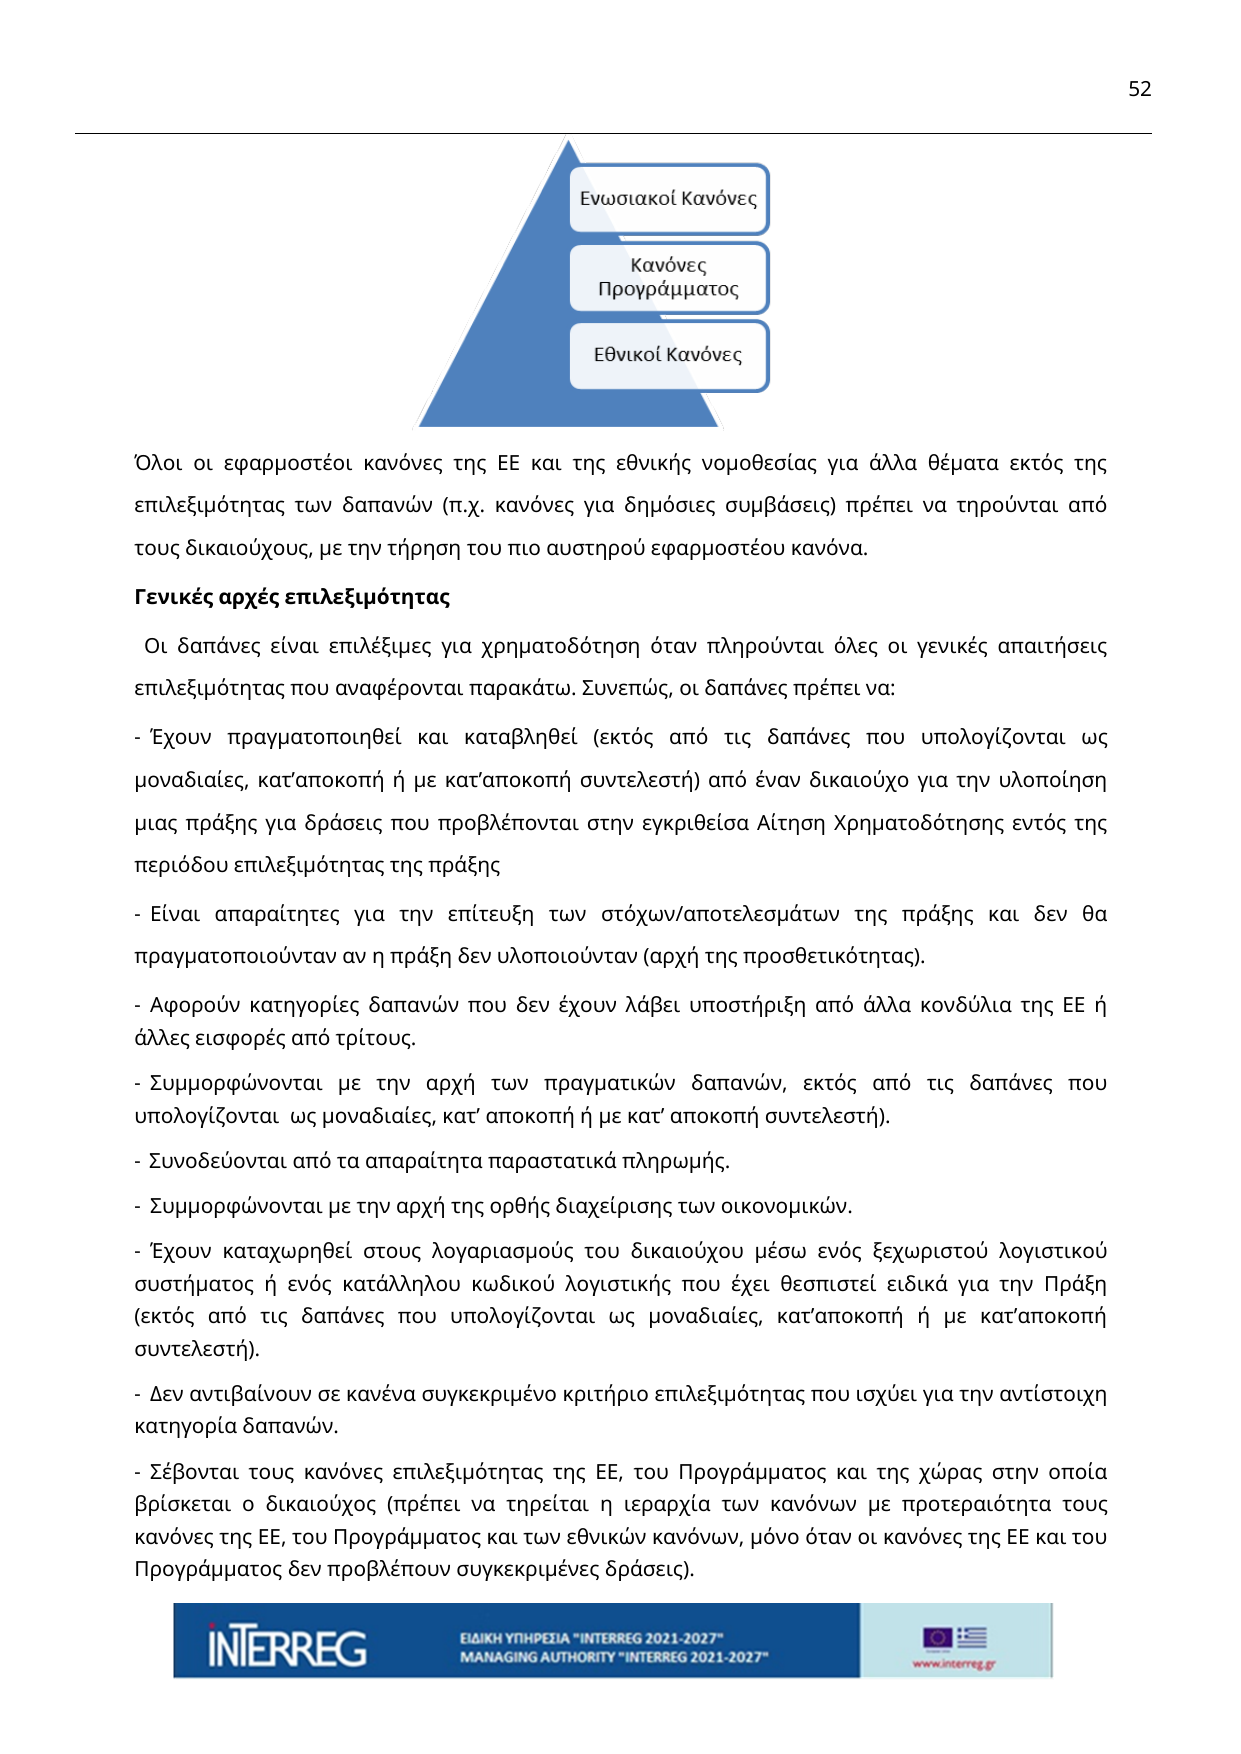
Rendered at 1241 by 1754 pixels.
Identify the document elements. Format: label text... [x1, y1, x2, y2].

list Έχουν καταχωρηθεί στους λογαριασμούς του δικαιούχου μέσω ενός ξεχωριστού λογιστικού συστήματος ή ενός κατάλληλου κωδικού λογιστικής που έχει θεσπιστεί ειδικά για την Πράξη (εκτός από τις δαπάνες που υπολογίζονται ως μοναδιαίες, κατ’αποκοπή ή με κατ’αποκοπή συντελεστή). [134, 1236, 1109, 1362]
list Είναι απαραίτητες για την επίτευξη των στόχων/αποτελεσμάτων της πράξης και δεν θα πραγματοποιούνταν αν η πράξη δεν υλοποιούνταν (αρχή της προσθετικότητας). [134, 899, 1109, 970]
list Δεν αντιβαίνουν σε κανένα συγκεκριμένο κριτήριο επιλεξιμότητας που ισχύει για την αντίστοιχη κατηγορία δαπανών. [134, 1379, 1109, 1440]
text Οι δαπάνες είναι επιλέξιμες για χρηματοδότηση όταν πληρούνται όλες οι γενικές απαιτήσεις επιλεξιμότητας που αναφέρονται παρακάτω. Συνεπώς, οι δαπάνες πρέπει να: [134, 631, 1109, 702]
list Συμμορφώνονται με την αρχή της ορθής διαχείρισης των οικονομικών. [134, 1191, 1109, 1219]
list Συμμορφώνονται με την αρχή των πραγματικών δαπανών, εκτός από τις δαπάνες που υπολογίζονται ως μοναδιαίες, κατ’ αποκοπή ή με κατ’ αποκοπή συντελεστή). [134, 1068, 1109, 1129]
list Συνοδεύονται από τα απαραίτητα παραστατικά πληρωμής. [134, 1146, 1109, 1174]
picture [172, 1603, 1054, 1681]
list Σέβονται τους κανόνες επιλεξιμότητας της ΕΕ, του Προγράμματος και της χώρας στην οποία βρίσκεται ο δικαιούχος (πρέπει να τηρείται η ιεραρχία των κανόνων με προτεραιότητα τους κανόνες της ΕΕ, του Προγράμματος και των εθνικών κανόνων, μόνο όταν οι κανόνες της ΕΕ και του Προγράμματος δεν προβλέπουν συγκεκριμένες δράσεις). [134, 1457, 1109, 1583]
text Όλοι οι εφαρμοστέοι κανόνες της ΕΕ και της εθνικής νομοθεσίας για άλλα θέματα εκτός της επιλεξιμότητας των δαπανών (π.χ. κανόνες για δημόσιες συμβάσεις) πρέπει να τηρούνται από τους δικαιούχους, με την τήρηση του πιο αυστηρού εφαρμοστέου κανόνα. [134, 448, 1109, 562]
list Αφορούν κατηγορίες δαπανών που δεν έχουν λάβει υποστήριξη από άλλα κονδύλια της ΕΕ ή άλλες εισφορές από τρίτους. [134, 991, 1109, 1052]
text Γενικές αρχές επιλεξιμότητας [134, 582, 1109, 611]
list Έχουν πραγματοποιηθεί και καταβληθεί (εκτός από τις δαπάνες που υπολογίζονται ως μοναδιαίες, κατ’αποκοπή ή με κατ’αποκοπή συντελεστή) από έναν δικαιούχο για την υλοποίηση μιας πράξης για δράσεις που προβλέπονται στην εγκριθείσα Αίτηση Χρηματοδότησης εντός της περιόδου επιλεξιμότητας της πράξης [134, 722, 1109, 879]
picture [230, 134, 953, 431]
